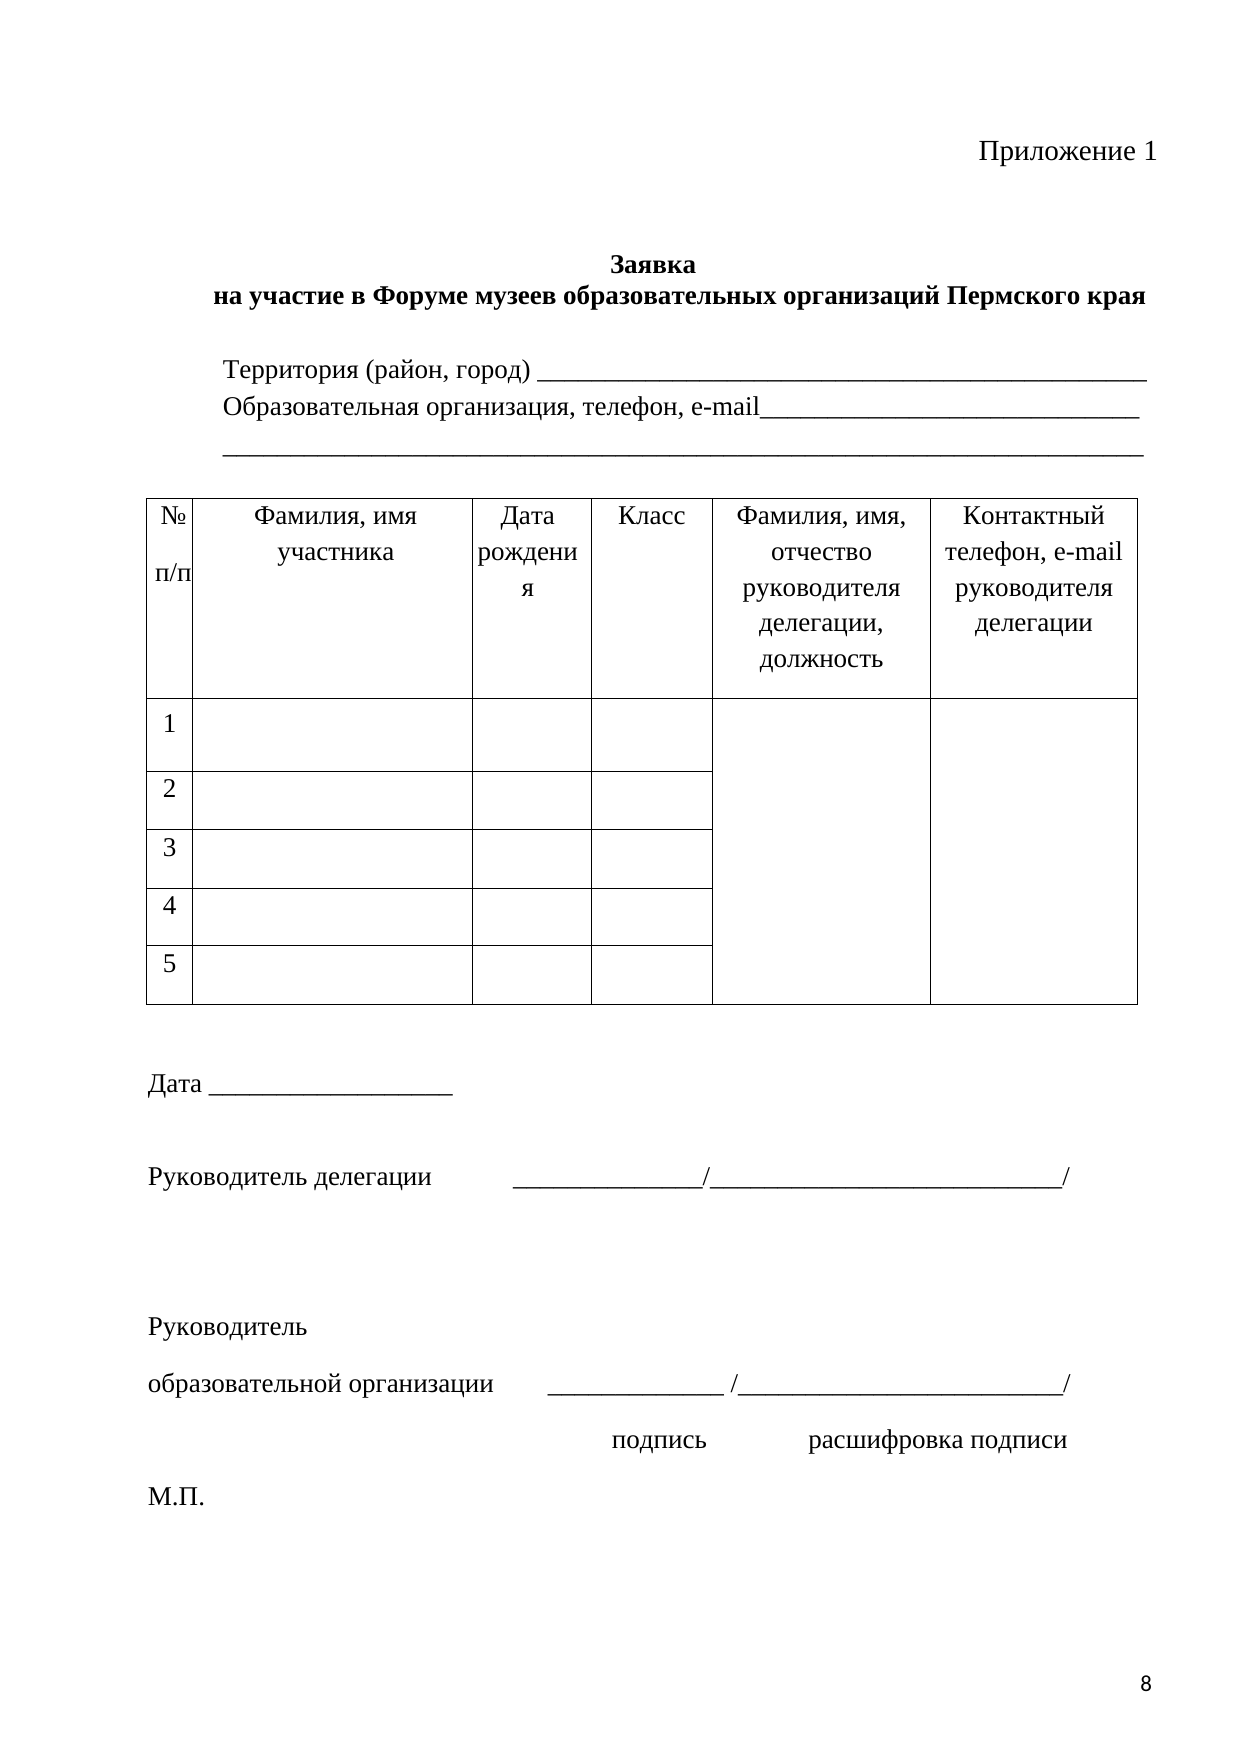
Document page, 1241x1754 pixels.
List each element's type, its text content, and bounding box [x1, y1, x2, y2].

table_cell 5 [147, 946, 192, 1003]
table_cell [473, 772, 591, 829]
text Приложение 1 [628, 133, 1158, 166]
table_cell [473, 830, 591, 887]
text Руководитель делегации ______________/__________________________/ [148, 1160, 1152, 1191]
table_header Класс [592, 499, 712, 698]
table_cell [931, 699, 1137, 1003]
table_cell [592, 946, 712, 1003]
table_cell [592, 699, 712, 771]
table_cell [193, 772, 472, 829]
table_cell 3 [147, 830, 192, 887]
text Заявка [148, 248, 1158, 279]
table_cell [592, 889, 712, 945]
table_cell 4 [147, 889, 192, 945]
text на участие в Форуме музеев образовательных организаций Пермского края [118, 279, 1167, 311]
table_header Фамилия, имя участника [193, 499, 472, 698]
text Дата __________________ [148, 1067, 1152, 1098]
text ____________________________________________________________________ [148, 423, 1152, 461]
table_cell [713, 699, 930, 1003]
text подпись расшифровка подписи [148, 1423, 1158, 1454]
text Руководитель [148, 1310, 1158, 1341]
table_cell [193, 830, 472, 887]
table_header № п/п [147, 499, 192, 698]
table_cell 1 [147, 699, 192, 771]
table_cell [193, 889, 472, 945]
text Образовательная организация, телефон, e-mail____________________________ [148, 386, 1152, 423]
table_cell [193, 946, 472, 1003]
table_cell [473, 889, 591, 945]
table_header Дата рождения [473, 499, 591, 698]
table_cell [592, 830, 712, 887]
text М.П. [148, 1480, 1158, 1511]
table_header Контактный телефон, e-mail руководителя делегации [931, 499, 1137, 698]
table_cell [473, 699, 591, 771]
table_cell 2 [147, 772, 192, 829]
table_cell [473, 946, 591, 1003]
table_header Фамилия, имя, отчество руководителя делегации, должность [713, 499, 930, 698]
text образовательной организации _____________ /________________________/ [148, 1367, 1158, 1398]
text Территория (район, город) _____________________________________________ [148, 348, 1152, 386]
table_cell [193, 699, 472, 771]
table_cell [592, 772, 712, 829]
